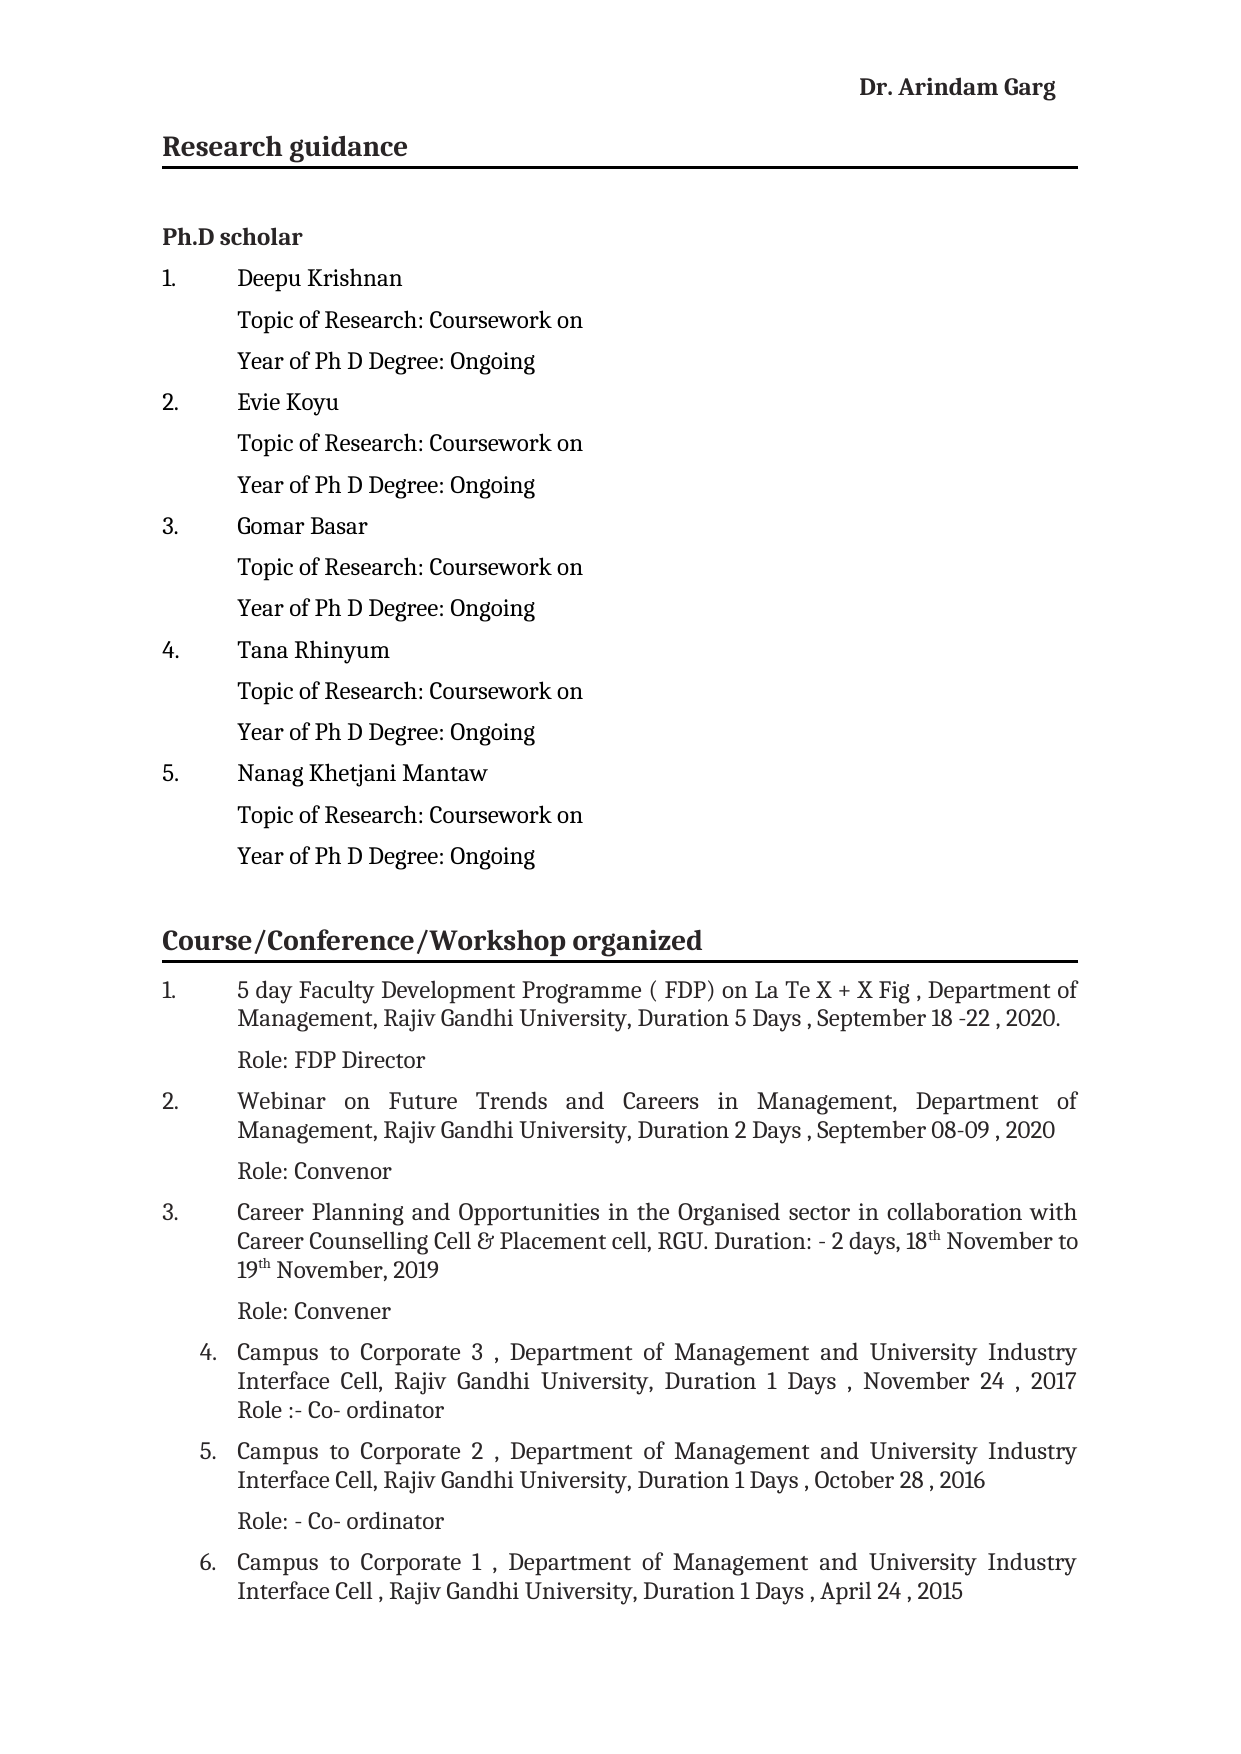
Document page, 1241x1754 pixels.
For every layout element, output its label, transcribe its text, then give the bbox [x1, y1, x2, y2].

list Year of Ph D Degree: Ongoing [237, 347, 1078, 376]
list Evie Koyu [162, 388, 1078, 417]
list Role: FDP Director [237, 1046, 1078, 1074]
list Topic of Research: Coursework on [237, 553, 1078, 582]
list Campus to Corporate 2 , Department of Management and University Industry Interface Cell, Rajiv Gandhi University, Duration 1 Days , October 28 , 2016 [199, 1437, 1078, 1494]
list Webinar on Future Trends and Careers in Management, Department of Management, Rajiv Gandhi University, Duration 2 Days , September 08-09 , 2020 [162, 1087, 1078, 1144]
list Topic of Research: Coursework on [237, 801, 1078, 829]
list Year of Ph D Degree: Ongoing [237, 842, 1078, 871]
list 5 day Faculty Development Programme ( FDP) on La Te X + X Fig , Department of Management, Rajiv Gandhi University, Duration 5 Days , September 18 -22 , 2020. [162, 976, 1078, 1033]
list Tana Rhinyum [162, 636, 1078, 664]
text Research guidance [162, 131, 1078, 166]
list Campus to Corporate 3 , Department of Management and University Industry Interface Cell, Rajiv Gandhi University, Duration 1 Days , November 24 , 2017 Role :- Co- ordinator [199, 1338, 1078, 1424]
list Campus to Corporate 1 , Department of Management and University Industry Interface Cell , Rajiv Gandhi University, Duration 1 Days , April 24 , 2015 [199, 1548, 1078, 1606]
list Career Planning and Opportunities in the Organised sector in collaboration with Career Counselling Cell & Placement cell, RGU. Duration: - 2 days, 18th November to 19th November, 2019 [162, 1198, 1078, 1284]
text Ph.D scholar [162, 223, 1078, 252]
list Gomar Basar [162, 512, 1078, 541]
list Topic of Research: Coursework on [237, 429, 1078, 458]
list Role: - Co- ordinator [237, 1507, 1078, 1536]
list Role: Convenor [237, 1157, 1078, 1186]
text Course/Conference/Workshop organized [162, 924, 1078, 960]
list Year of Ph D Degree: Ongoing [237, 594, 1078, 623]
list Topic of Research: Coursework on [237, 677, 1078, 706]
list Year of Ph D Degree: Ongoing [237, 718, 1078, 747]
list Topic of Research: Coursework on [237, 306, 1078, 334]
list Deepu Krishnan [162, 264, 1078, 293]
list Role: Convener [237, 1297, 1078, 1326]
list Year of Ph D Degree: Ongoing [237, 471, 1078, 499]
list Nanag Khetjani Mantaw [162, 759, 1078, 788]
